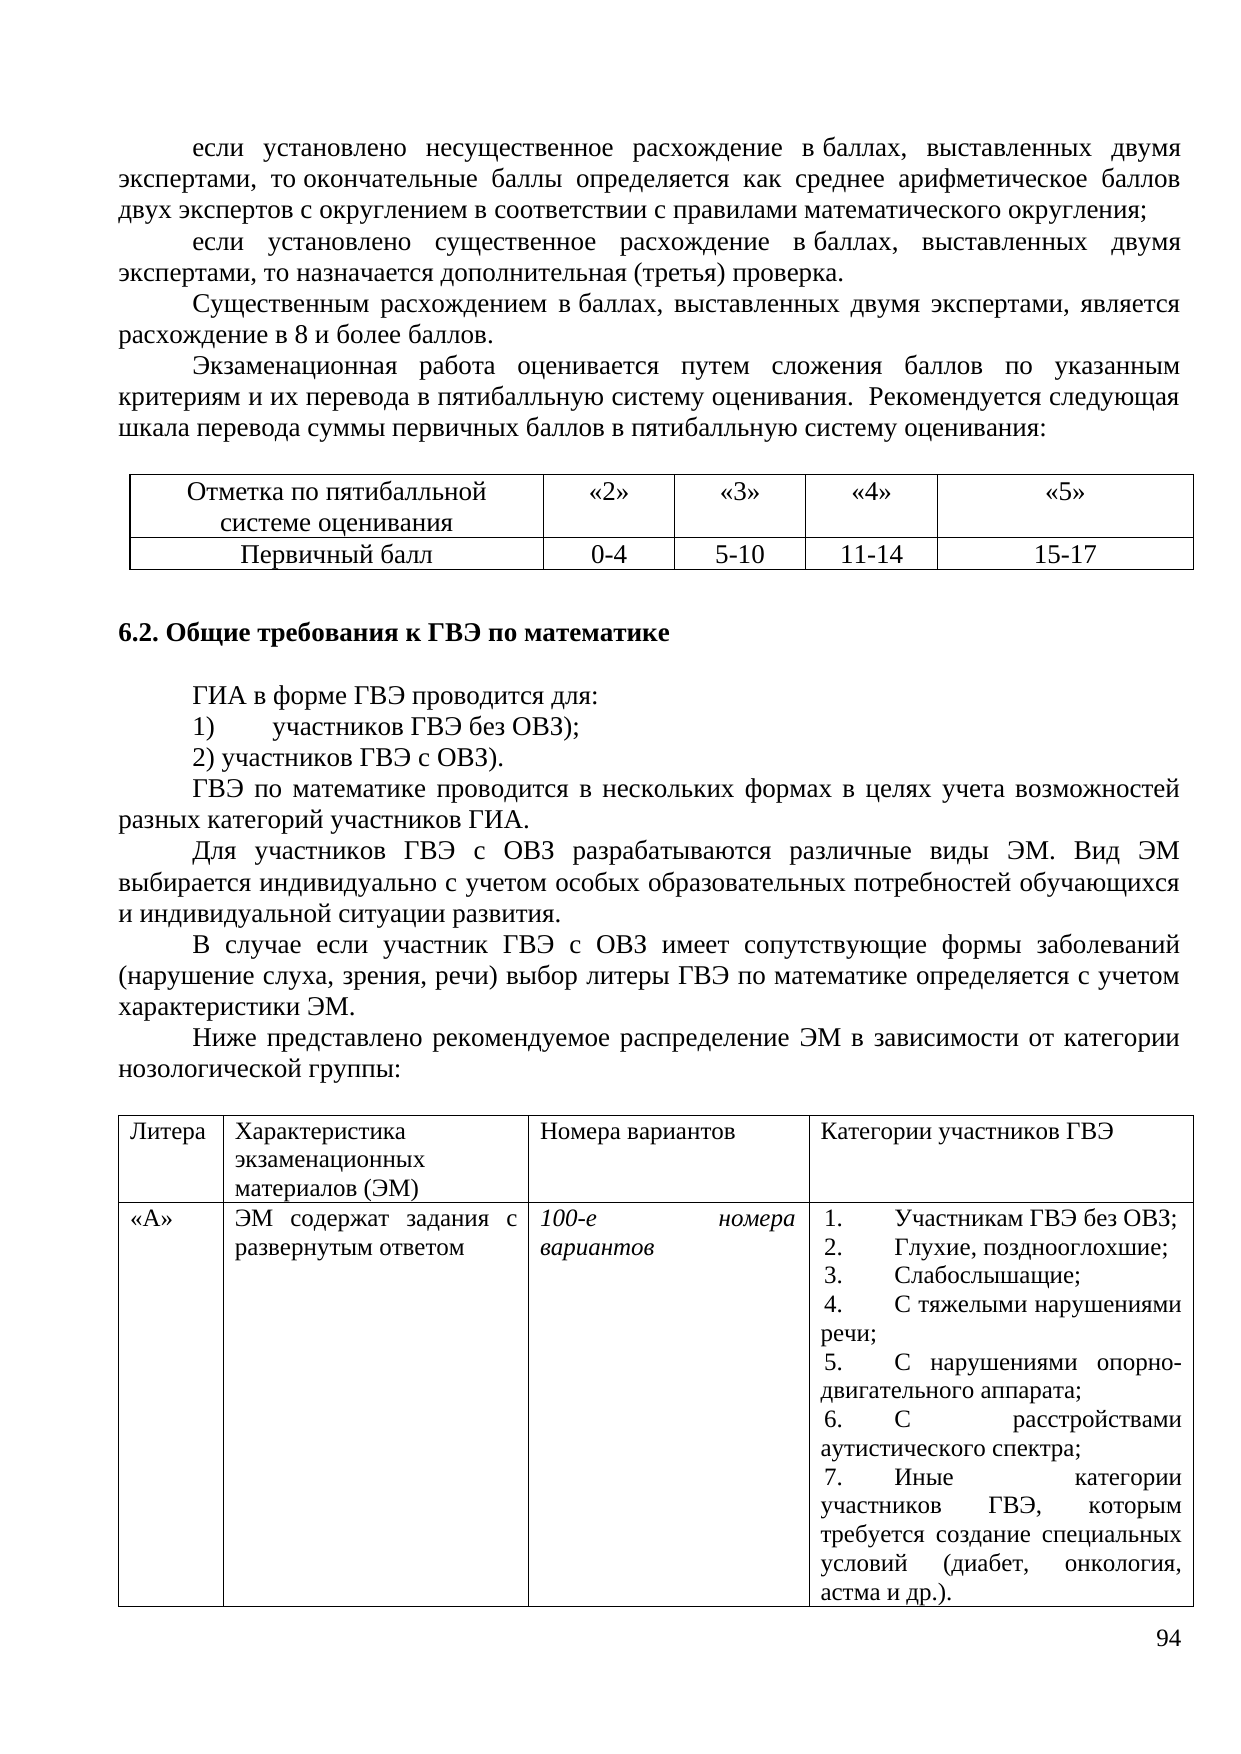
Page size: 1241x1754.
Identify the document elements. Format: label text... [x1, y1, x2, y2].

table_cell ЭМ содержат задания с развернутым ответом [224, 1203, 528, 1606]
text ГИА в форме ГВЭ проводится для: [118, 679, 1181, 710]
text В случае если участник ГВЭ с ОВЗ имеет сопутствующие формы заболеваний (нарушение слуха, зрения, речи) выбор литеры ГВЭ по математике определяется с учетом характеристики ЭМ. [118, 928, 1181, 1021]
table_header Характеристика экзаменационных материалов (ЭМ) [224, 1116, 528, 1202]
table_cell 15-17 [938, 538, 1193, 569]
text Существенным расхождением в баллах, выставленных двумя экспертами, является расхождение в 8 и более баллов. [118, 287, 1181, 349]
table_header Отметка по пятибалльной системе оценивания [131, 475, 543, 537]
text если установлено несущественное расхождение в баллах, выставленных двумя экспертами, то окончательные баллы определяется как среднее арифметическое баллов двух экспертов с округлением в соответствии с правилами математического округления; [118, 131, 1181, 225]
table_cell Первичный балл [131, 538, 543, 569]
table_header Номера вариантов [529, 1116, 809, 1202]
table_cell 0-4 [544, 538, 674, 569]
table_cell Участникам ГВЭ без ОВЗ; Глухие, позднооглохшие; Слабослышащие; С тяжелыми нарушениями речи; С нарушениями опорно-двигательного аппарата; С расстройствами аутистического спектра; Иные категории участников ГВЭ, которым требуется создание специальных условий (диабет, онкология, астма и др.). [810, 1203, 1193, 1606]
text Ниже представлено рекомендуемое распределение ЭМ в зависимости от категории нозологической группы: [118, 1021, 1181, 1084]
text Экзаменационная работа оценивается путем сложения баллов по указанным критериям и их перевода в пятибалльную систему оценивания. Рекомендуется следующая шкала перевода суммы первичных баллов в пятибалльную систему оценивания: [118, 349, 1181, 443]
table_header «4» [806, 475, 937, 537]
table_cell «А» [119, 1203, 223, 1606]
text 2) участников ГВЭ с ОВЗ). [118, 741, 1181, 772]
text 1) участников ГВЭ без ОВЗ); [118, 710, 1181, 741]
table_header Категории участников ГВЭ [810, 1116, 1193, 1202]
table_header «5» [938, 475, 1193, 537]
table_header «2» [544, 475, 674, 537]
subtitle 6.2. Общие требования к ГВЭ по математике [118, 616, 1181, 648]
text ГВЭ по математике проводится в нескольких формах в целях учета возможностей разных категорий участников ГИА. [118, 772, 1181, 834]
table_cell 11-14 [806, 538, 937, 569]
text если установлено существенное расхождение в баллах, выставленных двумя экспертами, то назначается дополнительная (третья) проверка. [118, 225, 1181, 287]
text Для участников ГВЭ с ОВЗ разрабатываются различные виды ЭМ. Вид ЭМ выбирается индивидуально с учетом особых образовательных потребностей обучающихся и индивидуальной ситуации развития. [118, 834, 1181, 928]
table_header «3» [675, 475, 805, 537]
table_cell 5-10 [675, 538, 805, 569]
table_cell 100-е номера вариантов [529, 1203, 809, 1606]
table_header Литера [119, 1116, 223, 1202]
